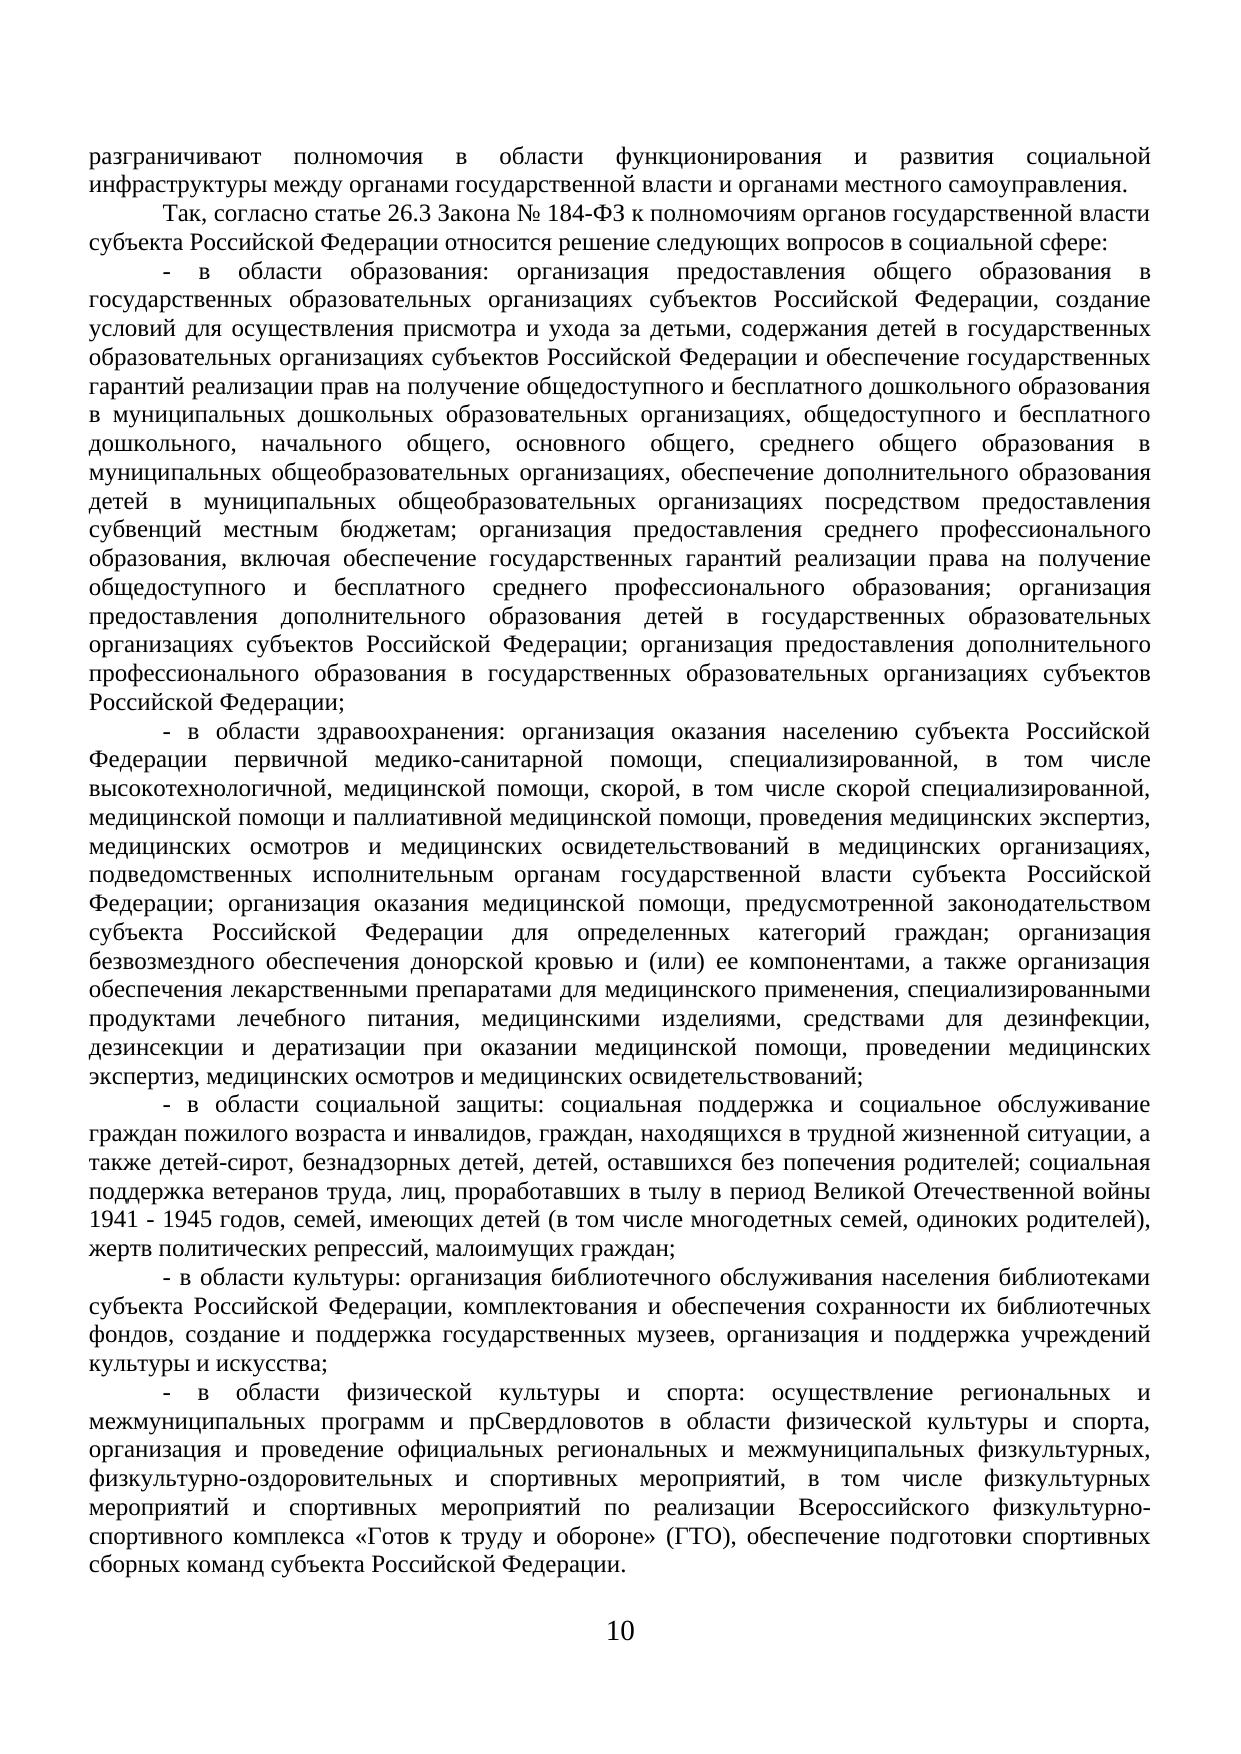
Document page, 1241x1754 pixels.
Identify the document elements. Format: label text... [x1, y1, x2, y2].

text - в области социальной защиты: социальная поддержка и социальное обслуживание граждан пожилого возраста и инвалидов, граждан, находящихся в трудной жизненной ситуации, а также детей-сирот, безнадзорных детей, детей, оставшихся без попечения родителей; социальная поддержка ветеранов труда, лиц, проработавших в тылу в период Великой Отечественной войны 1941 - 1945 годов, семей, имеющих детей (в том числе многодетных семей, одиноких родителей), жертв политических репрессий, малоимущих граждан; [89, 1089, 1152, 1262]
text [89, 141, 1152, 198]
text Так, согласно статье 26.3 Закона № 184-ФЗ к полномочиям органов государственной власти субъекта Российской Федерации относится решение следующих вопросов в социальной сфере: [89, 198, 1152, 256]
text - в области физической культуры и спорта: осуществление региональных и межмуниципальных программ и прСвердловотов в области физической культуры и спорта, организация и проведение официальных региональных и межмуниципальных физкультурных, физкультурно-оздоровительных и спортивных мероприятий, в том числе физкультурных мероприятий и спортивных мероприятий по реализации Всероссийского физкультурно-спортивного комплекса «Готов к труду и обороне» (ГТО), обеспечение подготовки спортивных сборных команд субъекта Российской Федерации. [89, 1377, 1152, 1578]
text - в области здравоохранения: организация оказания населению субъекта Российской Федерации первичной медико-санитарной помощи, специализированной, в том числе высокотехнологичной, медицинской помощи, скорой, в том числе скорой специализированной, медицинской помощи и паллиативной медицинской помощи, проведения медицинских экспертиз, медицинских осмотров и медицинских освидетельствований в медицинских организациях, подведомственных исполнительным органам государственной власти субъекта Российской Федерации; организация оказания медицинской помощи, предусмотренной законодательством субъекта Российской Федерации для определенных категорий граждан; организация безвозмездного обеспечения донорской кровью и (или) ее компонентами, а также организация обеспечения лекарственными препаратами для медицинского применения, специализированными продуктами лечебного питания, медицинскими изделиями, средствами для дезинфекции, дезинсекции и дератизации при оказании медицинской помощи, проведении медицинских экспертиз, медицинских осмотров и медицинских освидетельствований; [89, 716, 1152, 1089]
text - в области образования: организация предоставления общего образования в государственных образовательных организациях субъектов Российской Федерации, создание условий для осуществления присмотра и ухода за детьми, содержания детей в государственных образовательных организациях субъектов Российской Федерации и обеспечение государственных гарантий реализации прав на получение общедоступного и бесплатного дошкольного образования в муниципальных дошкольных образовательных организациях, общедоступного и бесплатного дошкольного, начального общего, основного общего, среднего общего образования в муниципальных общеобразовательных организациях, обеспечение дополнительного образования детей в муниципальных общеобразовательных организациях посредством предоставления субвенций местным бюджетам; организация предоставления среднего профессионального образования, включая обеспечение государственных гарантий реализации права на получение общедоступного и бесплатного среднего профессионального образования; организация предоставления дополнительного образования детей в государственных образовательных организациях субъектов Российской Федерации; организация предоставления дополнительного профессионального образования в государственных образовательных организациях субъектов Российской Федерации; [89, 256, 1152, 716]
text - в области культуры: организация библиотечного обслуживания населения библиотеками субъекта Российской Федерации, комплектования и обеспечения сохранности их библиотечных фондов, создание и поддержка государственных музеев, организация и поддержка учреждений культуры и искусства; [89, 1262, 1152, 1377]
